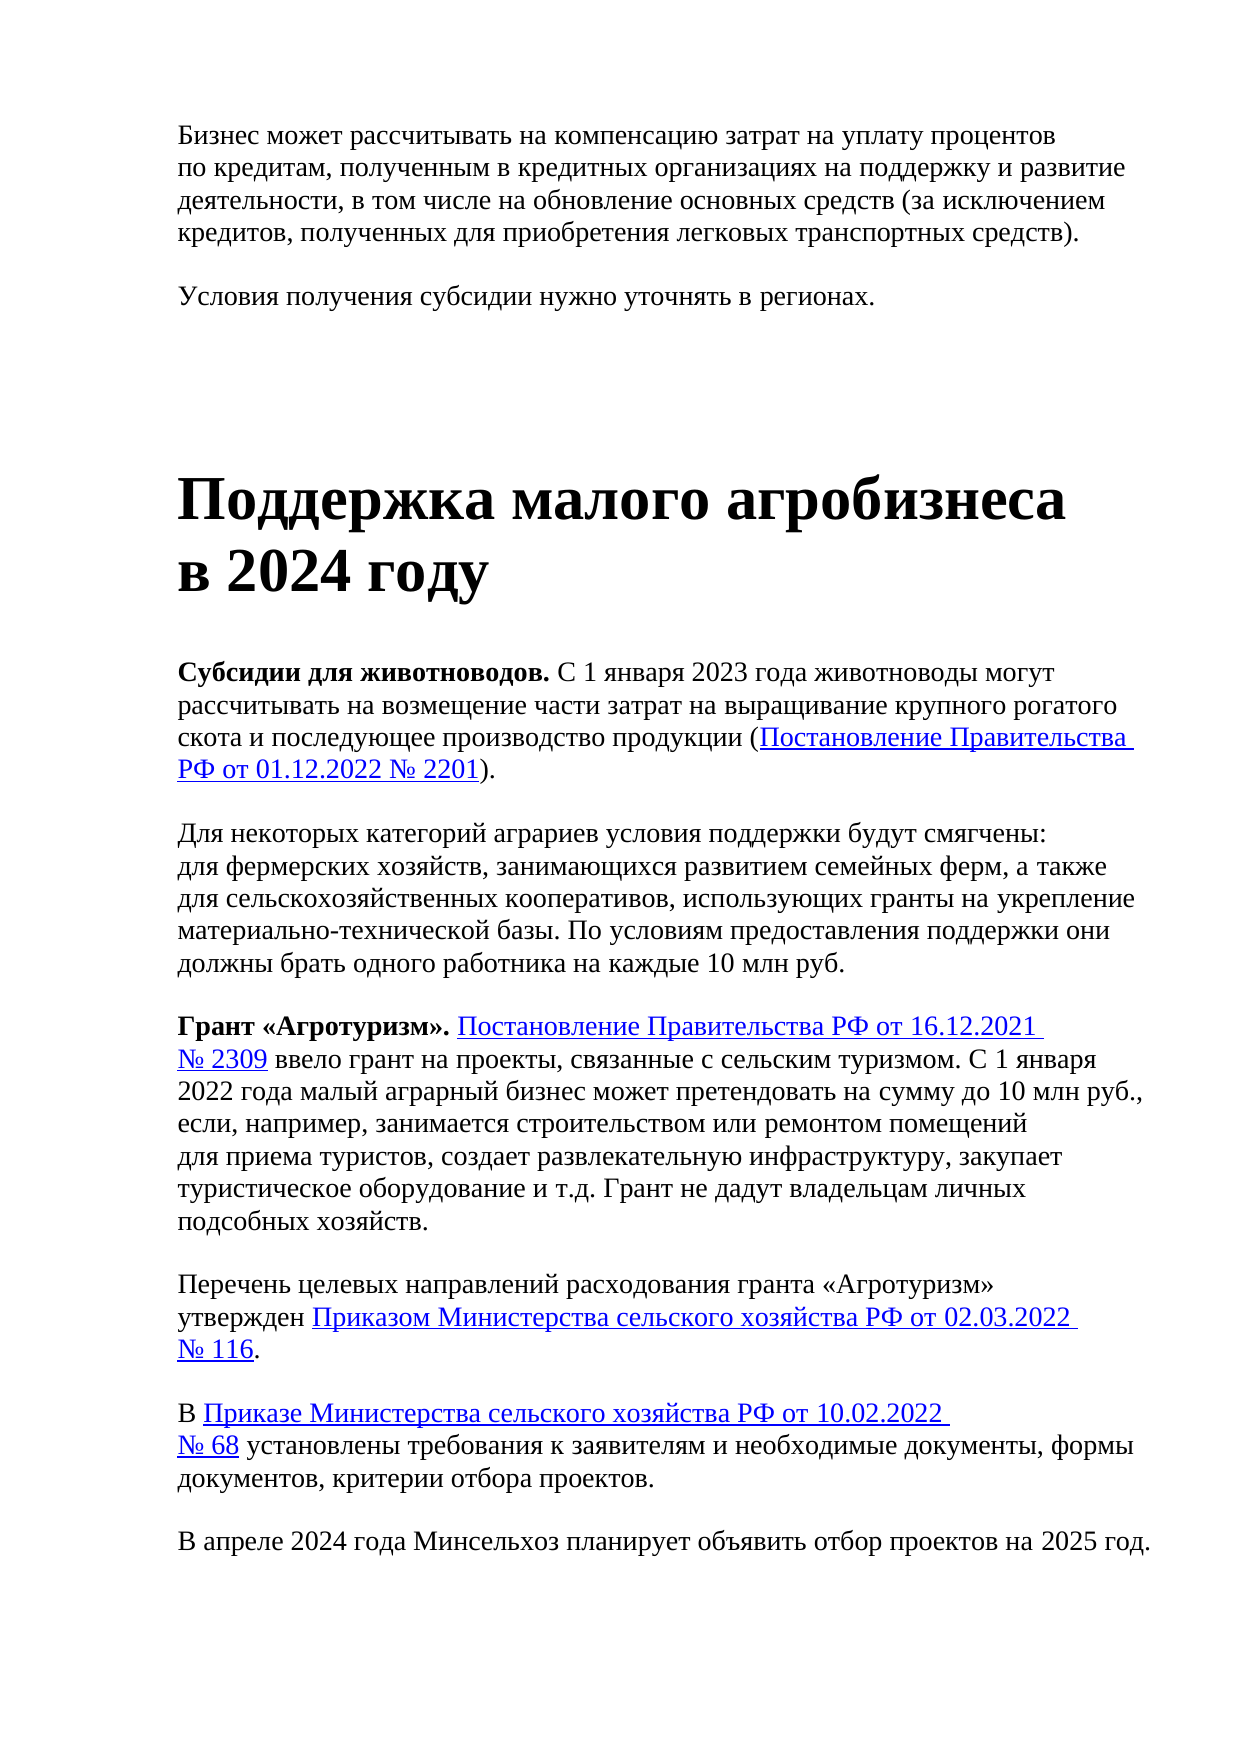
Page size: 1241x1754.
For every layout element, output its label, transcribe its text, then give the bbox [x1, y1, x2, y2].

text Бизнес может рассчитывать на компенсацию затрат на уплату процентов по кредитам, полученным в кредитных организациях на поддержку и развитие деятельности, в том числе на обновление основных средств (за исключением кредитов, полученных для приобретения легковых транспортных средств). [177, 118, 1152, 248]
text В апреле 2024 года Минсельхоз планирует объявить отбор проектов на 2025 год. [177, 1524, 1152, 1557]
text Перечень целевых направлений расходования гранта «Агротуризм» утвержден Приказом Министерства сельского хозяйства РФ от 02.03.2022 № 116. [177, 1267, 1152, 1364]
text В Приказе Министерства сельского хозяйства РФ от 10.02.2022 № 68 установлены требования к заявителям и необходимые документы, формы документов, критерии отбора проектов. [177, 1396, 1152, 1493]
text Условия получения субсидии нужно уточнять в регионах. [177, 279, 1152, 311]
text Субсидии для животноводов. С 1 января 2023 года животноводы могут рассчитывать на возмещение части затрат на выращивание крупного рогатого скота и последующее производство продукции (Постановление Правительства РФ от 01.12.2022 № 2201). [177, 655, 1152, 785]
text Для некоторых категорий аграриев условия поддержки будут смягчены: для фермерских хозяйств, занимающихся развитием семейных ферм, а также для сельскохозяйственных кооперативов, использующих гранты на укрепление материально-технической базы. По условиям предоставления поддержки они должны брать одного работника на каждые 10 млн руб. [177, 816, 1152, 978]
text Грант «Агротуризм». Постановление Правительства РФ от 16.12.2021 № 2309 ввело грант на проекты, связанные с сельским туризмом. С 1 января 2022 года малый аграрный бизнес может претендовать на сумму до 10 млн руб., если, например, занимается строительством или ремонтом помещений для приема туристов, создает развлекательную инфраструктуру, закупает туристическое оборудование и т.д. Грант не дадут владельцам личных подсобных хозяйств. [177, 1009, 1152, 1236]
text Поддержка малого агробизнеса в 2024 году [177, 461, 1152, 605]
